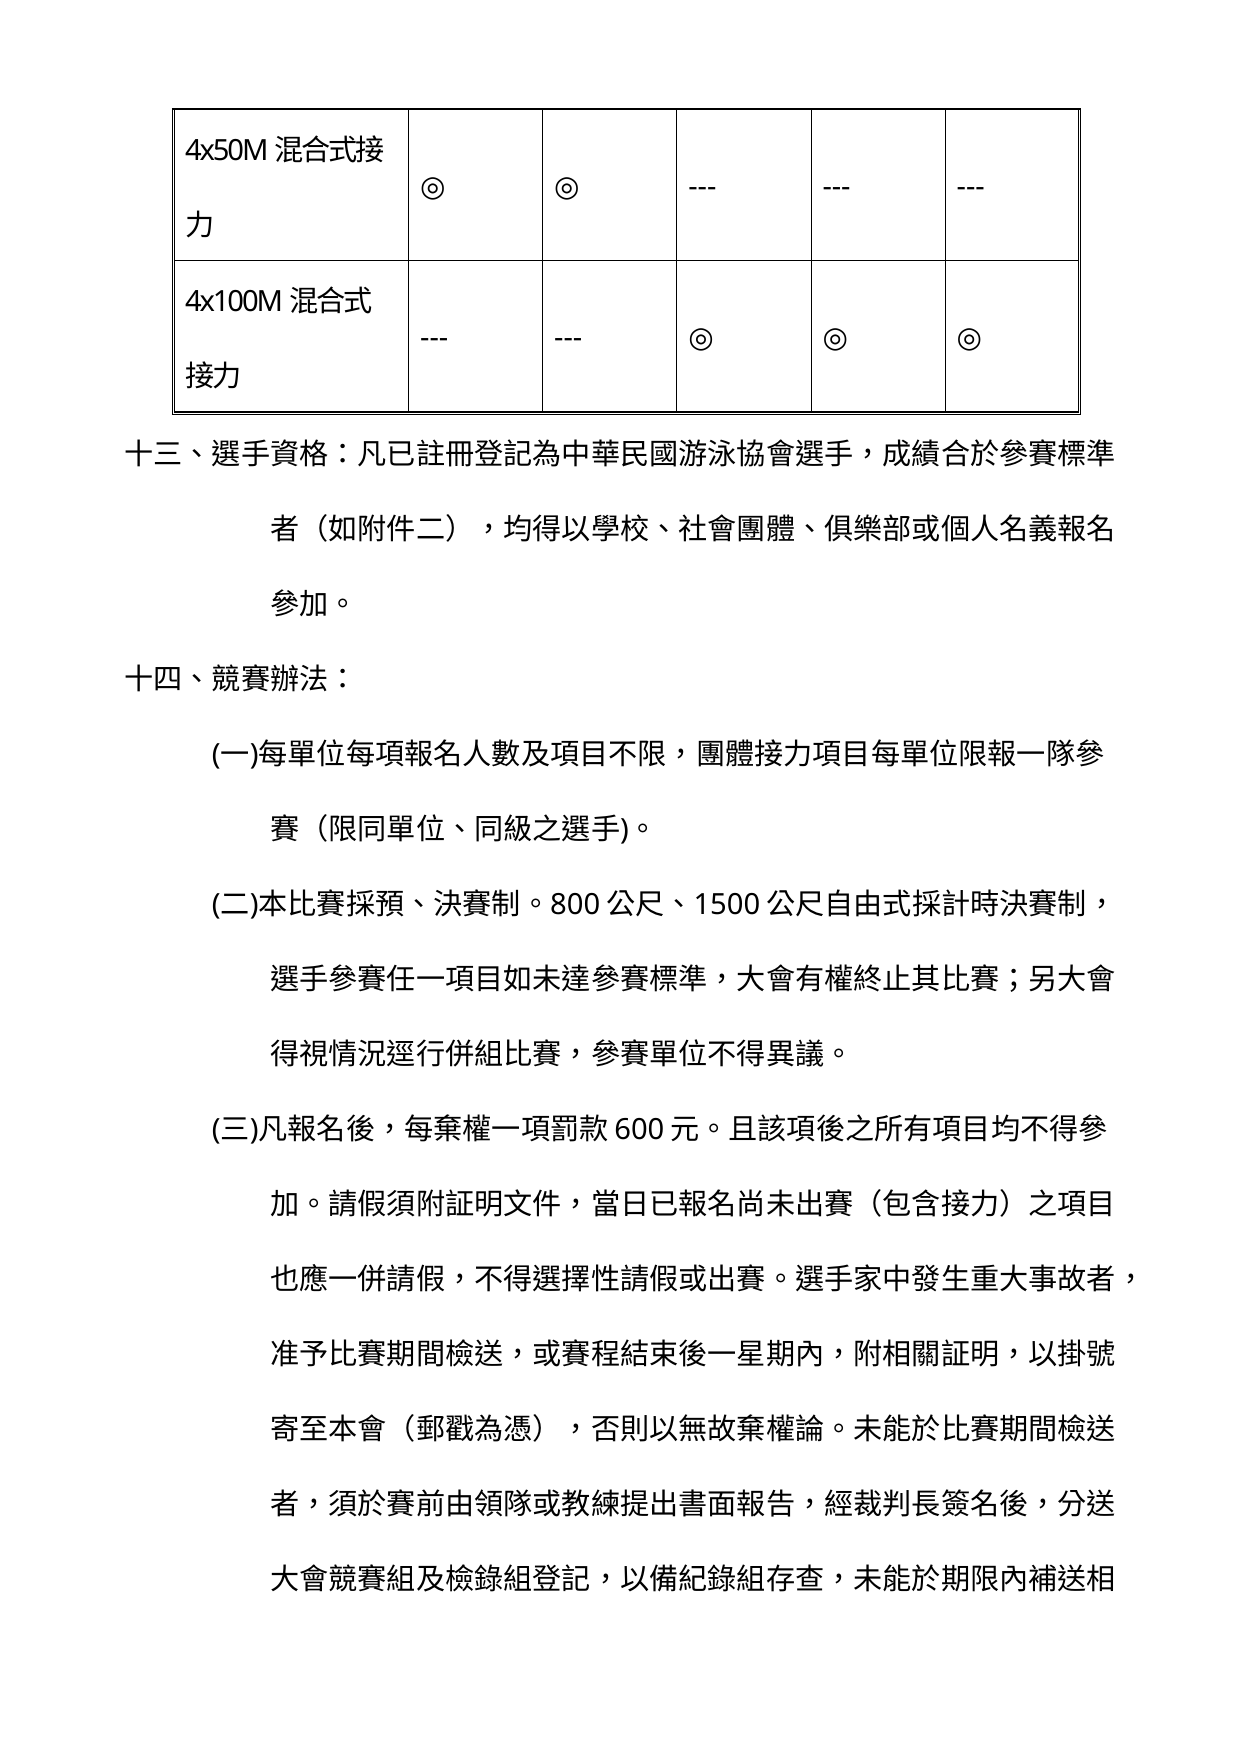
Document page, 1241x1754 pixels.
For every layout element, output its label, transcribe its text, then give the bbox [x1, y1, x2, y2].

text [212, 1089, 1128, 1614]
table_cell ◎ [543, 110, 676, 260]
text (二)本比賽採預、決賽制。800公尺、1500公尺自由式採計時決賽制，選手參賽任一項目如未達參賽標準，大會有權終止其比賽；另大會得視情況逕行併組比賽，參賽單位不得異議。 [212, 864, 1128, 1089]
table_cell --- [677, 110, 811, 260]
text (一)每單位每項報名人數及項目不限，團體接力項目每單位限報一隊參賽（限同單位、同級之選手)。 [212, 714, 1128, 864]
table_cell ◎ [946, 261, 1078, 411]
table_cell 4x100M混合式接力 [175, 261, 408, 411]
table_cell 4x50M混合式接力 [175, 110, 408, 260]
table_cell ◎ [409, 110, 542, 260]
text 十四、競賽辦法： [124, 639, 1128, 714]
table_cell --- [946, 110, 1078, 260]
table_cell --- [409, 261, 542, 411]
table_cell --- [543, 261, 676, 411]
text 十三、選手資格：凡已註冊登記為中華民國游泳協會選手，成績合於參賽標準 者（如附件二），均得以學校、社會團體、俱樂部或個人名義報名參加。 [124, 414, 1128, 639]
table_cell ◎ [677, 261, 811, 411]
table_cell --- [812, 110, 945, 260]
table_cell ◎ [812, 261, 945, 411]
